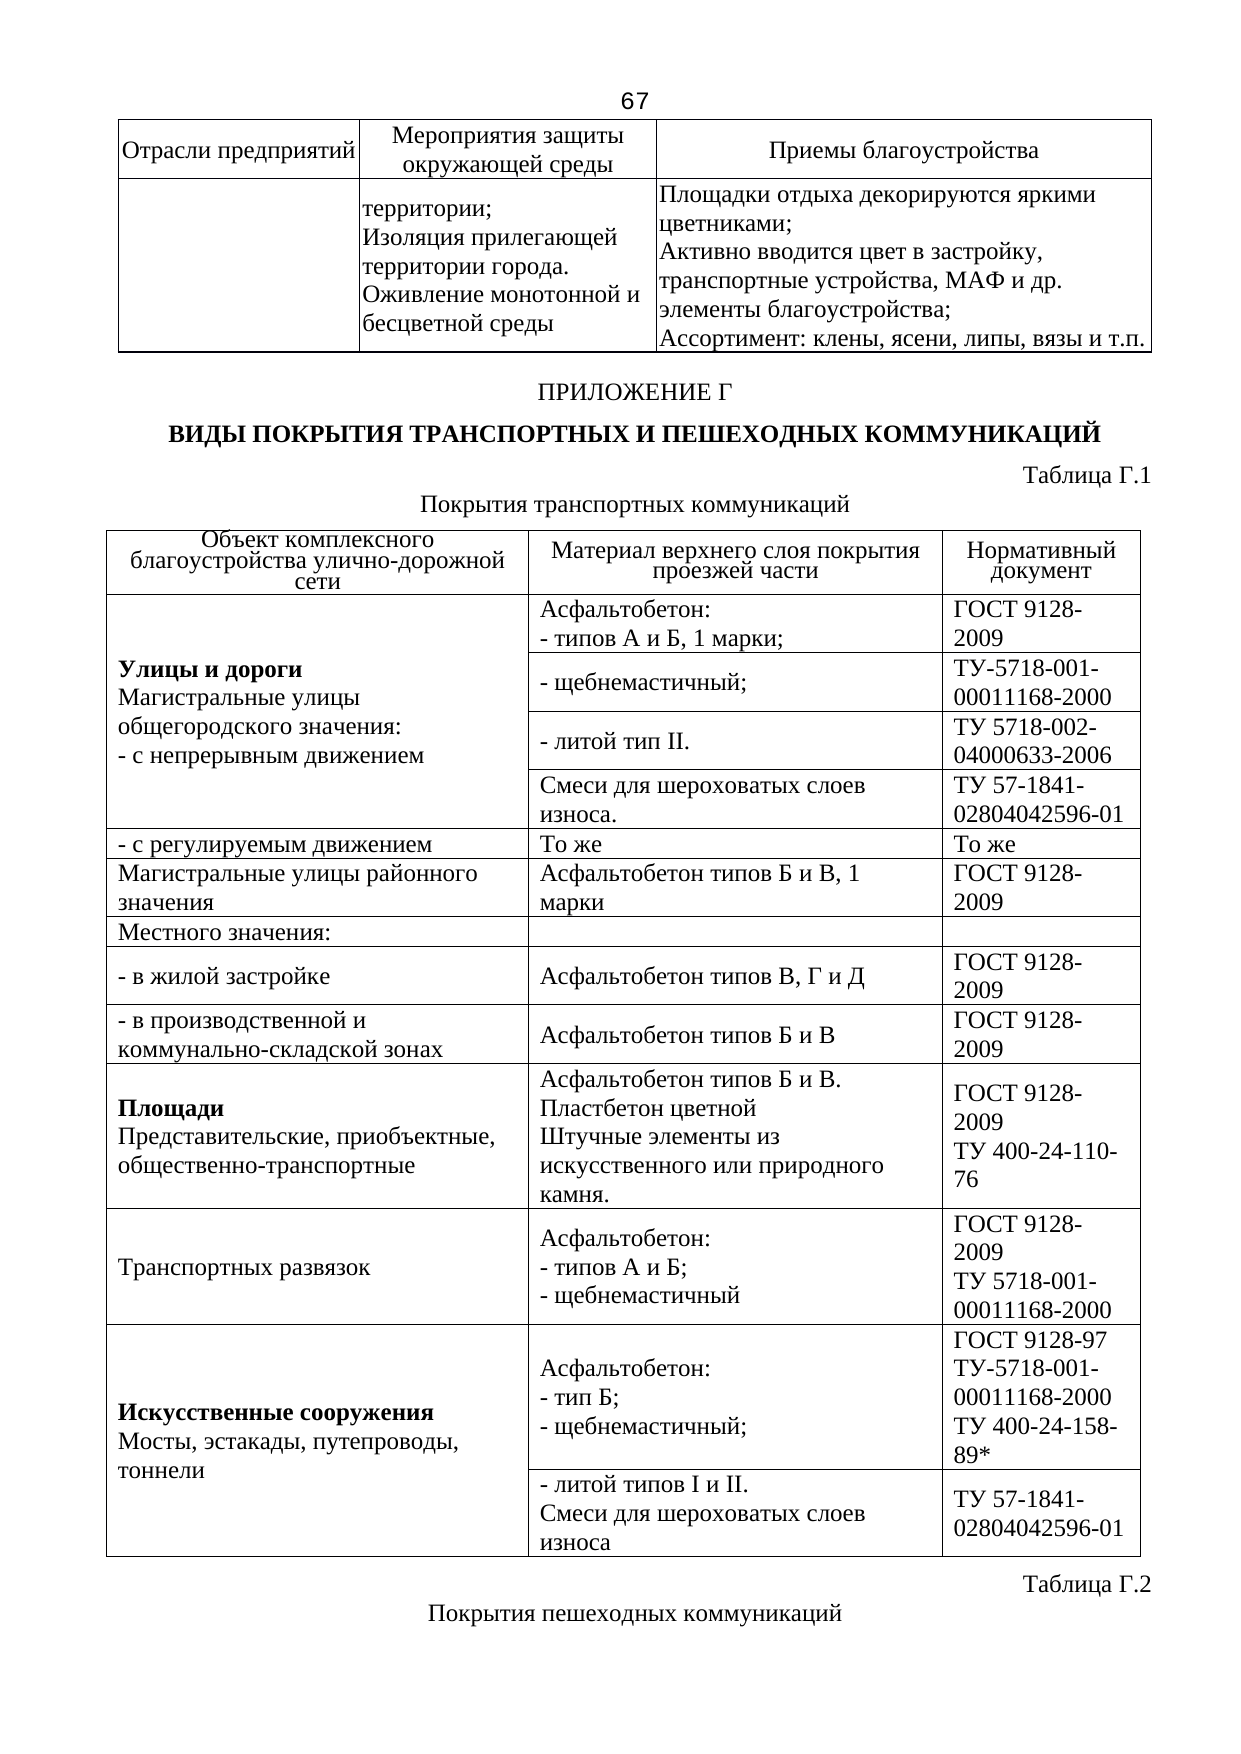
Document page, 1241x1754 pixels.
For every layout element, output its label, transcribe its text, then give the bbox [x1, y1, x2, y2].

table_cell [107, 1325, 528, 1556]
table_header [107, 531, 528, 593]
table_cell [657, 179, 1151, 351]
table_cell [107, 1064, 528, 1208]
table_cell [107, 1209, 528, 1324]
text Таблица Г.1 [118, 460, 1152, 489]
subtitle ВИДЫ ПОКРЫТИЯ ТРАНСПОРТНЫХ И ПЕШЕХОДНЫХ КОММУНИКАЦИЙ [118, 419, 1152, 447]
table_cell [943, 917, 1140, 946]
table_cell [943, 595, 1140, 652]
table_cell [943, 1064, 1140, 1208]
text Покрытия транспортных коммуникаций [118, 489, 1152, 517]
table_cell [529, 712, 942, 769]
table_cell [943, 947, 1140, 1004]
subtitle ПРИЛОЖЕНИЕ Г [118, 377, 1152, 406]
text Покрытия пешеходных коммуникаций [118, 1598, 1152, 1627]
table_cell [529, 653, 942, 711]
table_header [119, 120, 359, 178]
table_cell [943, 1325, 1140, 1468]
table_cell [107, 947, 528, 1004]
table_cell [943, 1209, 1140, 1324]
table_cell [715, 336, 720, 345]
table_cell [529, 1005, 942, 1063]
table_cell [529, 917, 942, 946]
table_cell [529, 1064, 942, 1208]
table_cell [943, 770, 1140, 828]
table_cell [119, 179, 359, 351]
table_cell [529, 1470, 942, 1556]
text Таблица Г.2 [118, 1569, 1152, 1598]
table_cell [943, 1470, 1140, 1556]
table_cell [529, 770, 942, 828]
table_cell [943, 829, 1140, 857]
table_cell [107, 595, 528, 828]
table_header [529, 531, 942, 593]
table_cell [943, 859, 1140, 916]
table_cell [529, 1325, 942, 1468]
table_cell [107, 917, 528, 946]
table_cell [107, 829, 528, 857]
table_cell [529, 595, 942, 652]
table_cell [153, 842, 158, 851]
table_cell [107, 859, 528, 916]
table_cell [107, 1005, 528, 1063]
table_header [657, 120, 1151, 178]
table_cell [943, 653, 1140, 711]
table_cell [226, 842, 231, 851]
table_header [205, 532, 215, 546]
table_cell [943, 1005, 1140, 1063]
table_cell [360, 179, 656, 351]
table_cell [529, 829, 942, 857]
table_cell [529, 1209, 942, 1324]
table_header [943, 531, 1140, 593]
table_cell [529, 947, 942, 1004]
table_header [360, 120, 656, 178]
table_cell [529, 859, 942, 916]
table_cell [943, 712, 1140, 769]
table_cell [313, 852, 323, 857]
